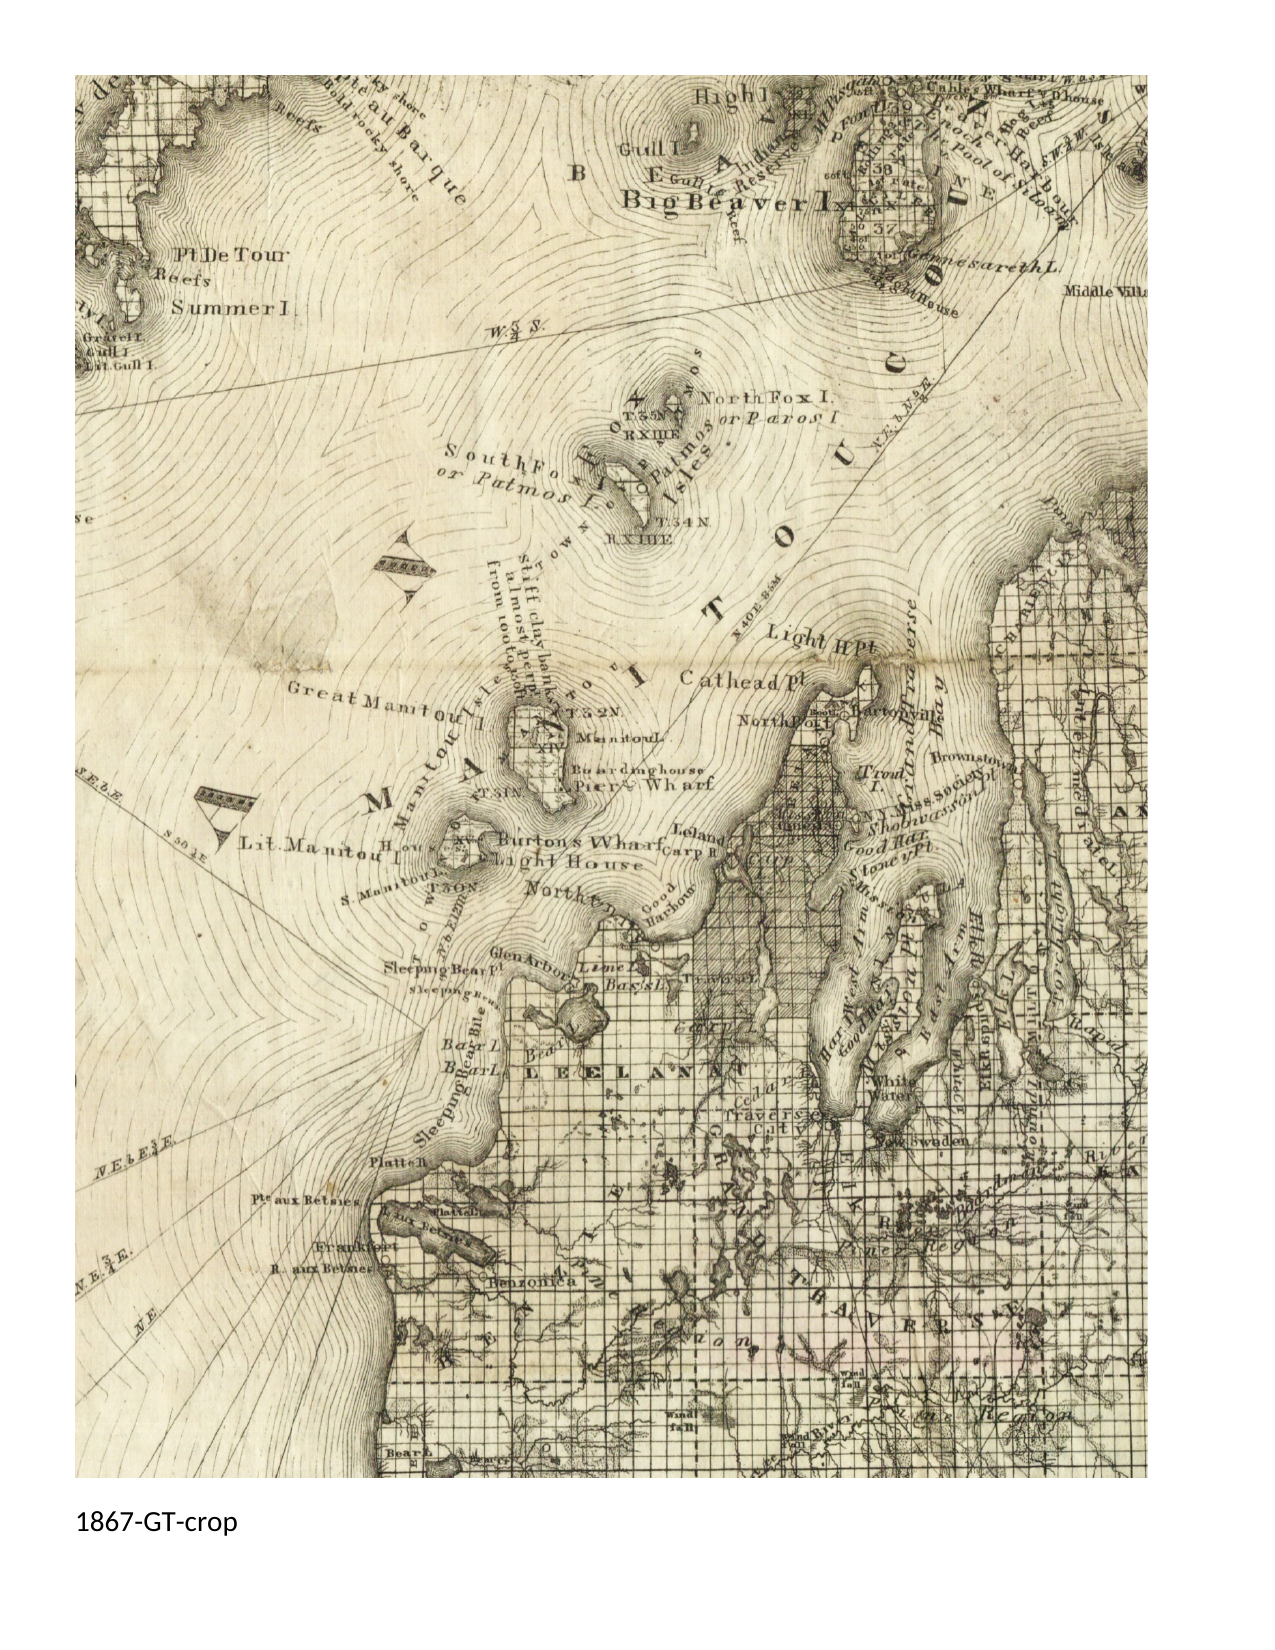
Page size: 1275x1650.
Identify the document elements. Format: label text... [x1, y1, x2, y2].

picture [75, 75, 1148, 1478]
text 1867-GT-crop [75, 1503, 1200, 1538]
